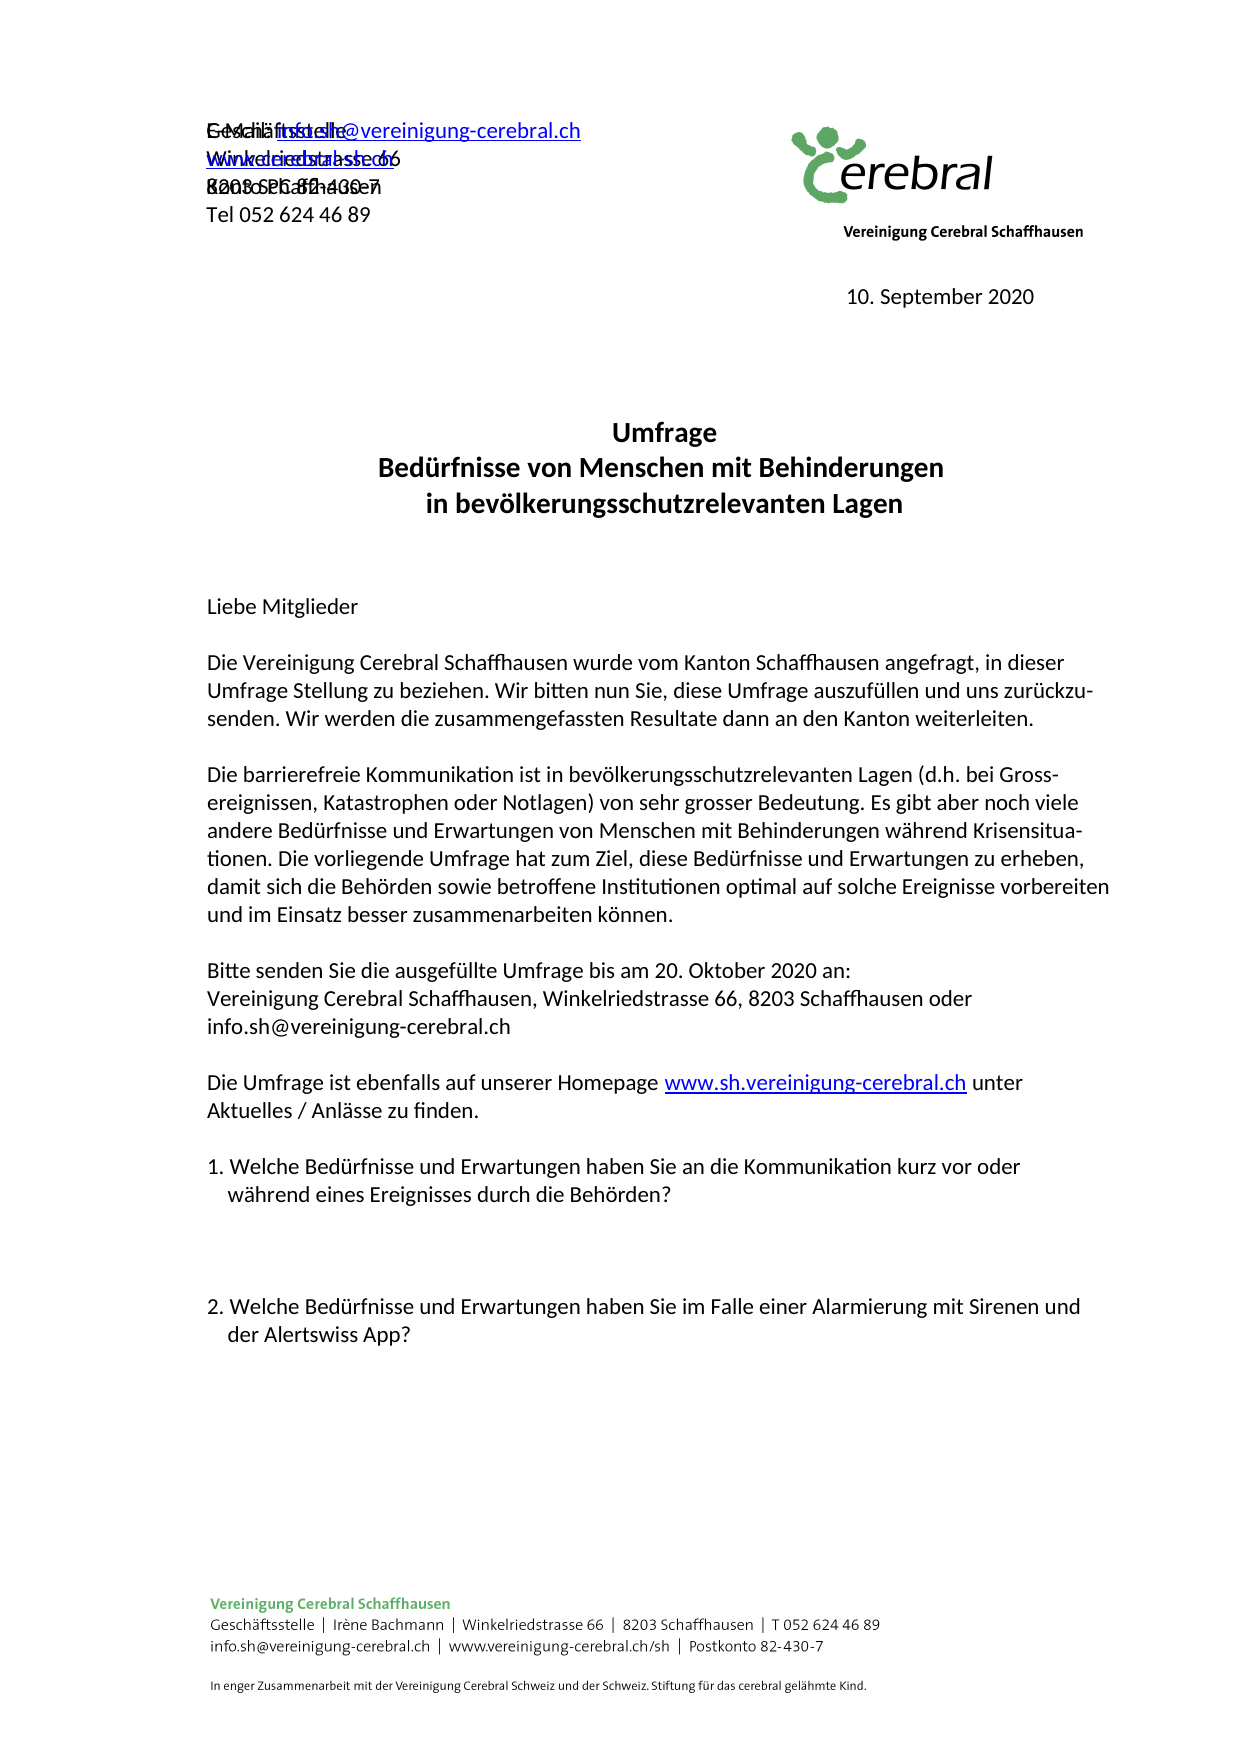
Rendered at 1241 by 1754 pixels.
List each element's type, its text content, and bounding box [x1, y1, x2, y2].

text 1. Welche Bedürfnisse und Erwartungen haben Sie an die Kommunikation kurz vor oder während eines Ereignisses durch die Behörden? [207, 1152, 1122, 1208]
text E-Mail: info.sh@vereinigung-cerebral.ch www.cerebral-sh.ch Konto PC 82-430-7 [206, 116, 662, 200]
picture [0, 8, 1217, 363]
text Die Vereinigung Cerebral Schaffhausen wurde vom Kanton Schaffhausen angefragt, in dieser Umfrage Stellung zu beziehen. Wir bitten nun Sie, diese Umfrage auszufüllen und uns zurückzu-senden. Wir werden die zusammengefassten Resultate dann an den Kanton weiterleiten. [207, 648, 1122, 732]
text Liebe Mitglieder [207, 592, 1122, 620]
text 2. Welche Bedürfnisse und Erwartungen haben Sie im Falle einer Alarmierung mit Sirenen und der Alertswiss App? [207, 1292, 1122, 1348]
text Die Umfrage ist ebenfalls auf unserer Homepage www.sh.vereinigung-cerebral.ch unter Aktuelles / Anlässe zu finden. [207, 1068, 1122, 1124]
picture [3, 1491, 1241, 1754]
text 10. September 2020 [846, 282, 1122, 310]
text Die barrierefreie Kommunikation ist in bevölkerungsschutzrelevanten Lagen (d.h. bei Gross-ereignissen, Katastrophen oder Notlagen) von sehr grosser Bedeutung. Es gibt aber noch viele andere Bedürfnisse und Erwartungen von Menschen mit Behinderungen während Krisensitua-tionen. Die vorliegende Umfrage hat zum Ziel, diese Bedürfnisse und Erwartungen zu erheben, damit sich die Behörden sowie betroffene Institutionen optimal auf solche Ereignisse vorbereiten und im Einsatz besser zusammenarbeiten können. [207, 760, 1122, 928]
text Vereinigung Cerebral Schaffhausen, Winkelriedstrasse 66, 8203 Schaffhausen oder info.sh@vereinigung-cerebral.ch [207, 984, 1122, 1040]
text Tel 052 624 46 89 [206, 200, 662, 228]
text Bitte senden Sie die ausgefüllte Umfrage bis am 20. Oktober 2020 an: [207, 956, 1122, 984]
text Umfrage Bedürfnisse von Menschen mit Behinderungen in bevölkerungsschutzrelevanten Lagen [207, 414, 1122, 521]
